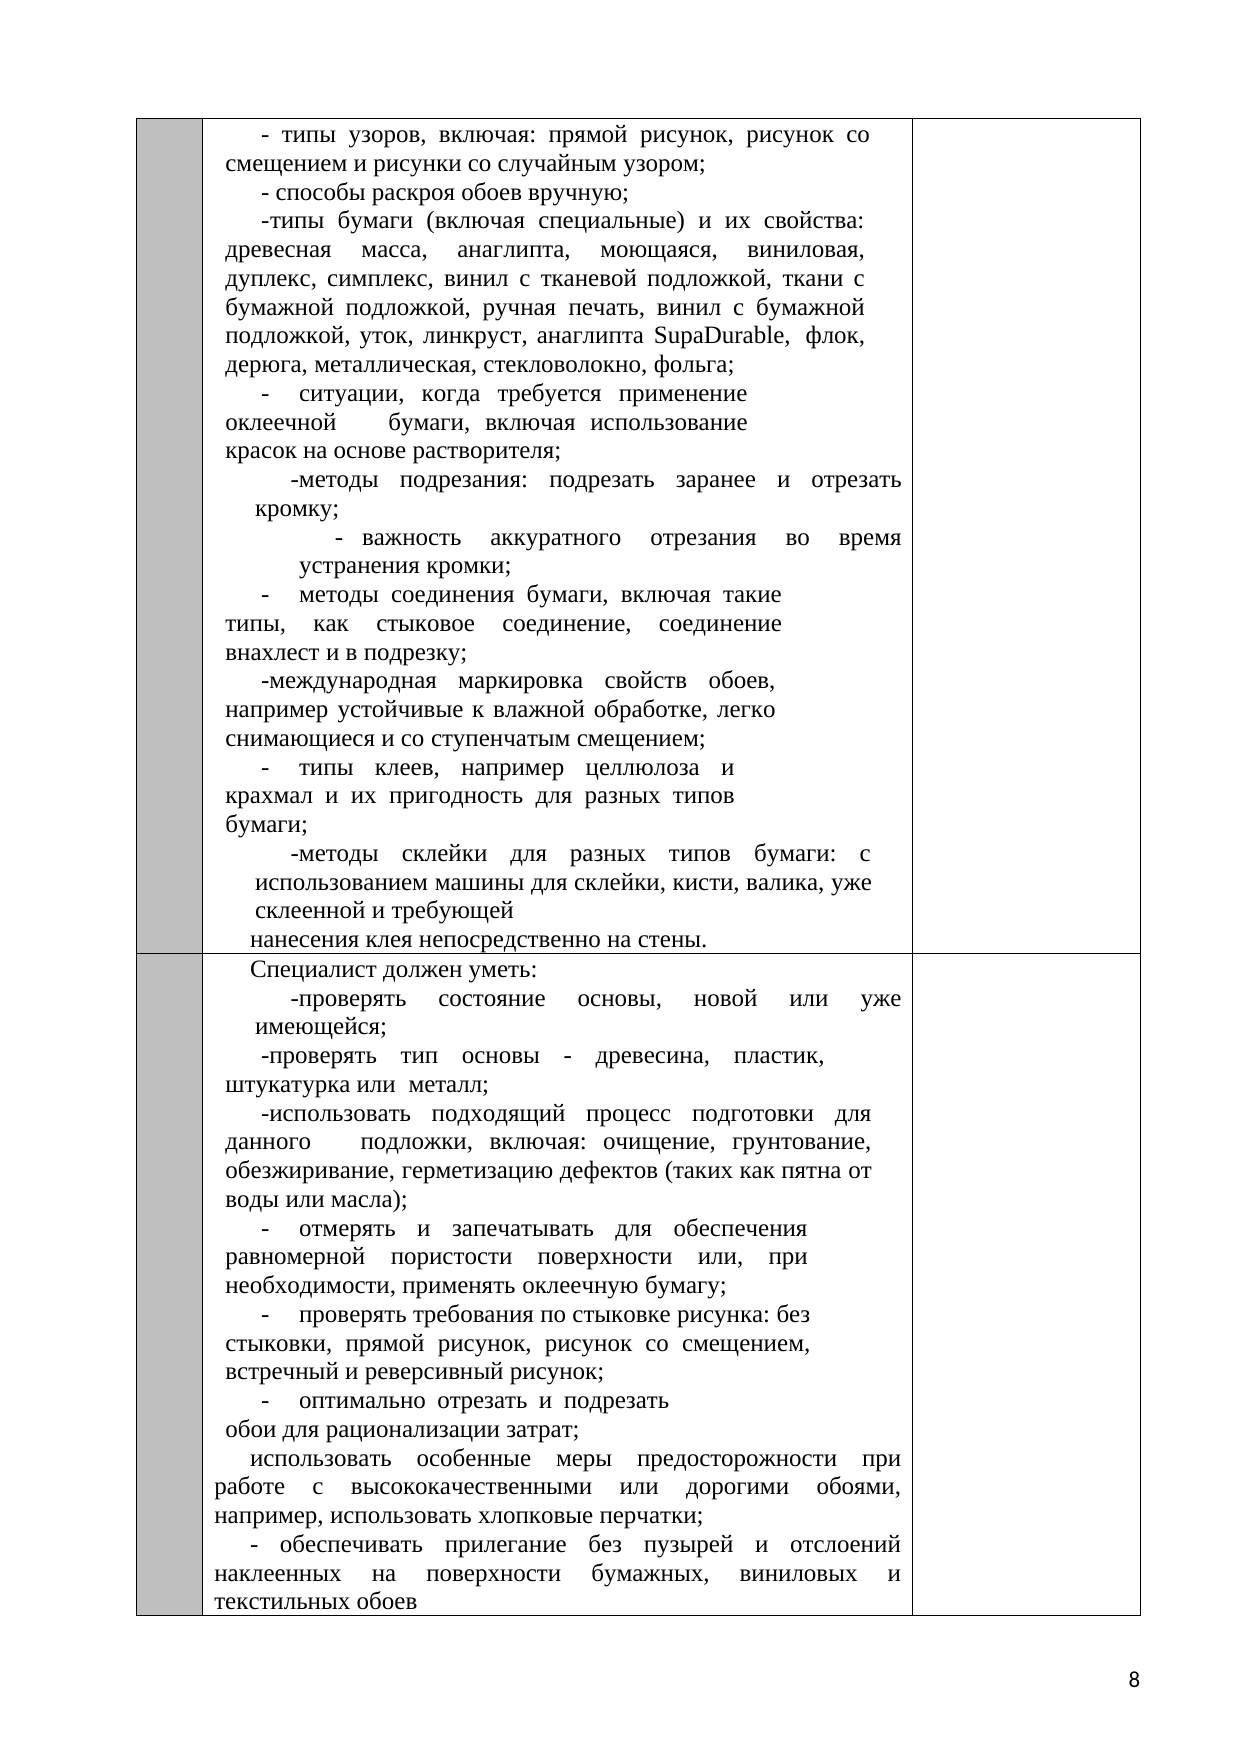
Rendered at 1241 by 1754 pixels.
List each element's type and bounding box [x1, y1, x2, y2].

table_cell [137, 954, 202, 1615]
table_cell [913, 119, 1140, 953]
table_cell [203, 119, 912, 953]
table_cell [913, 954, 1140, 1615]
table_cell [203, 954, 912, 1615]
table_cell [137, 119, 202, 953]
